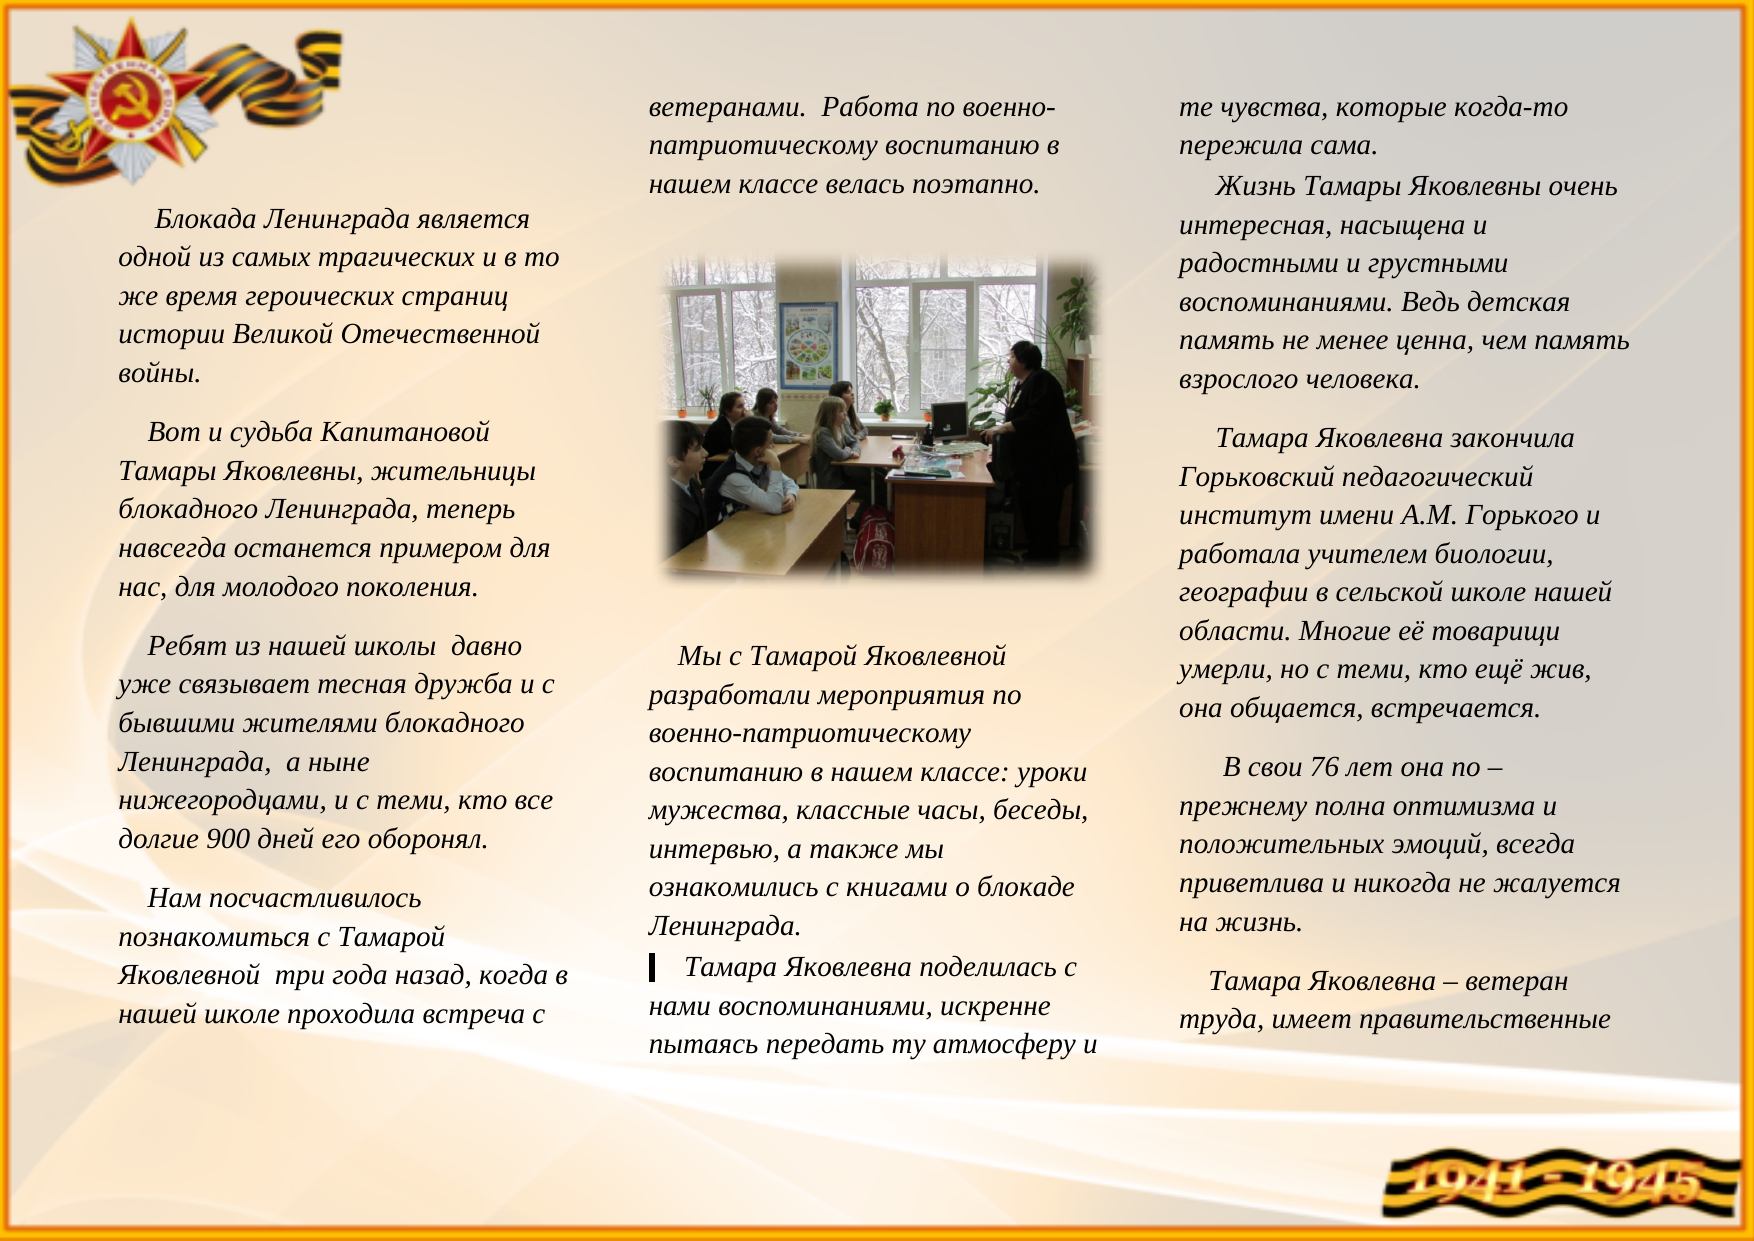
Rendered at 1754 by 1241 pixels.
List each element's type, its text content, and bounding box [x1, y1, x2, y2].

text Ребят из нашей школы давно уже связывает тесная дружба и с бывшими жителями блокадного Ленинграда, а ныне нижегородцами, и с теми, кто все долгие 900 дней его оборонял. [118, 628, 575, 854]
text В свои 76 лет она по – прежнему полна оптимизма и положительных эмоций, всегда приветлива и никогда не жалуется на жизнь. [1179, 749, 1636, 937]
picture [0, 0, 1754, 1241]
text Тамара Яковлевна поделилась с нами воспоминаниями, искренне пытаясь передать ту атмосферу и те чувства, которые когда-то пережила сама. [1179, 89, 1636, 161]
text Вот и судьба Капитановой Тамары Яковлевны, жительницы блокадного Ленинграда, теперь навсегда останется примером для нас, для молодого поколения. [118, 414, 575, 602]
text Нам посчастливилось познакомиться с Тамарой Яковлевной три года назад, когда в нашей школе проходила встреча с ветеранами. Работа по военно-патриотическому воспитанию в нашем классе велась поэтапно. [648, 89, 1105, 199]
text Тамара Яковлевна поделилась с нами воспоминаниями, искренне пытаясь передать ту атмосферу и те чувства, которые когда-то пережила сама. [648, 949, 1105, 1060]
text Мы с Тамарой Яковлевной разработали мероприятия по военно-патриотическому воспитанию в нашем классе: уроки мужества, классные часы, беседы, интервью, а также мы ознакомились с книгами о блокаде Ленинграда. [648, 638, 1105, 942]
text Тамара Яковлевна – ветеран труда, имеет правительственные [1179, 963, 1636, 1035]
text Блокада Ленинграда является одной из самых трагических и в то же время героических страниц истории Великой Отечественной войны. [118, 201, 575, 389]
text Жизнь Тамары Яковлевны очень интересная, насыщена и радостными и грустными воспоминаниями. Ведь детская память не менее ценна, чем память взрослого человека. [1179, 168, 1636, 394]
text Нам посчастливилось познакомиться с Тамарой Яковлевной три года назад, когда в нашей школе проходила встреча с ветеранами. Работа по военно-патриотическому воспитанию в нашем классе велась поэтапно. [118, 880, 575, 1029]
text Тамара Яковлевна закончила Горьковский педагогический институт имени А.М. Горького и работала учителем биологии, географии в сельской школе нашей области. Многие её товарищи умерли, но с теми, кто ещё жив, она общается, встречается. [1179, 420, 1636, 724]
